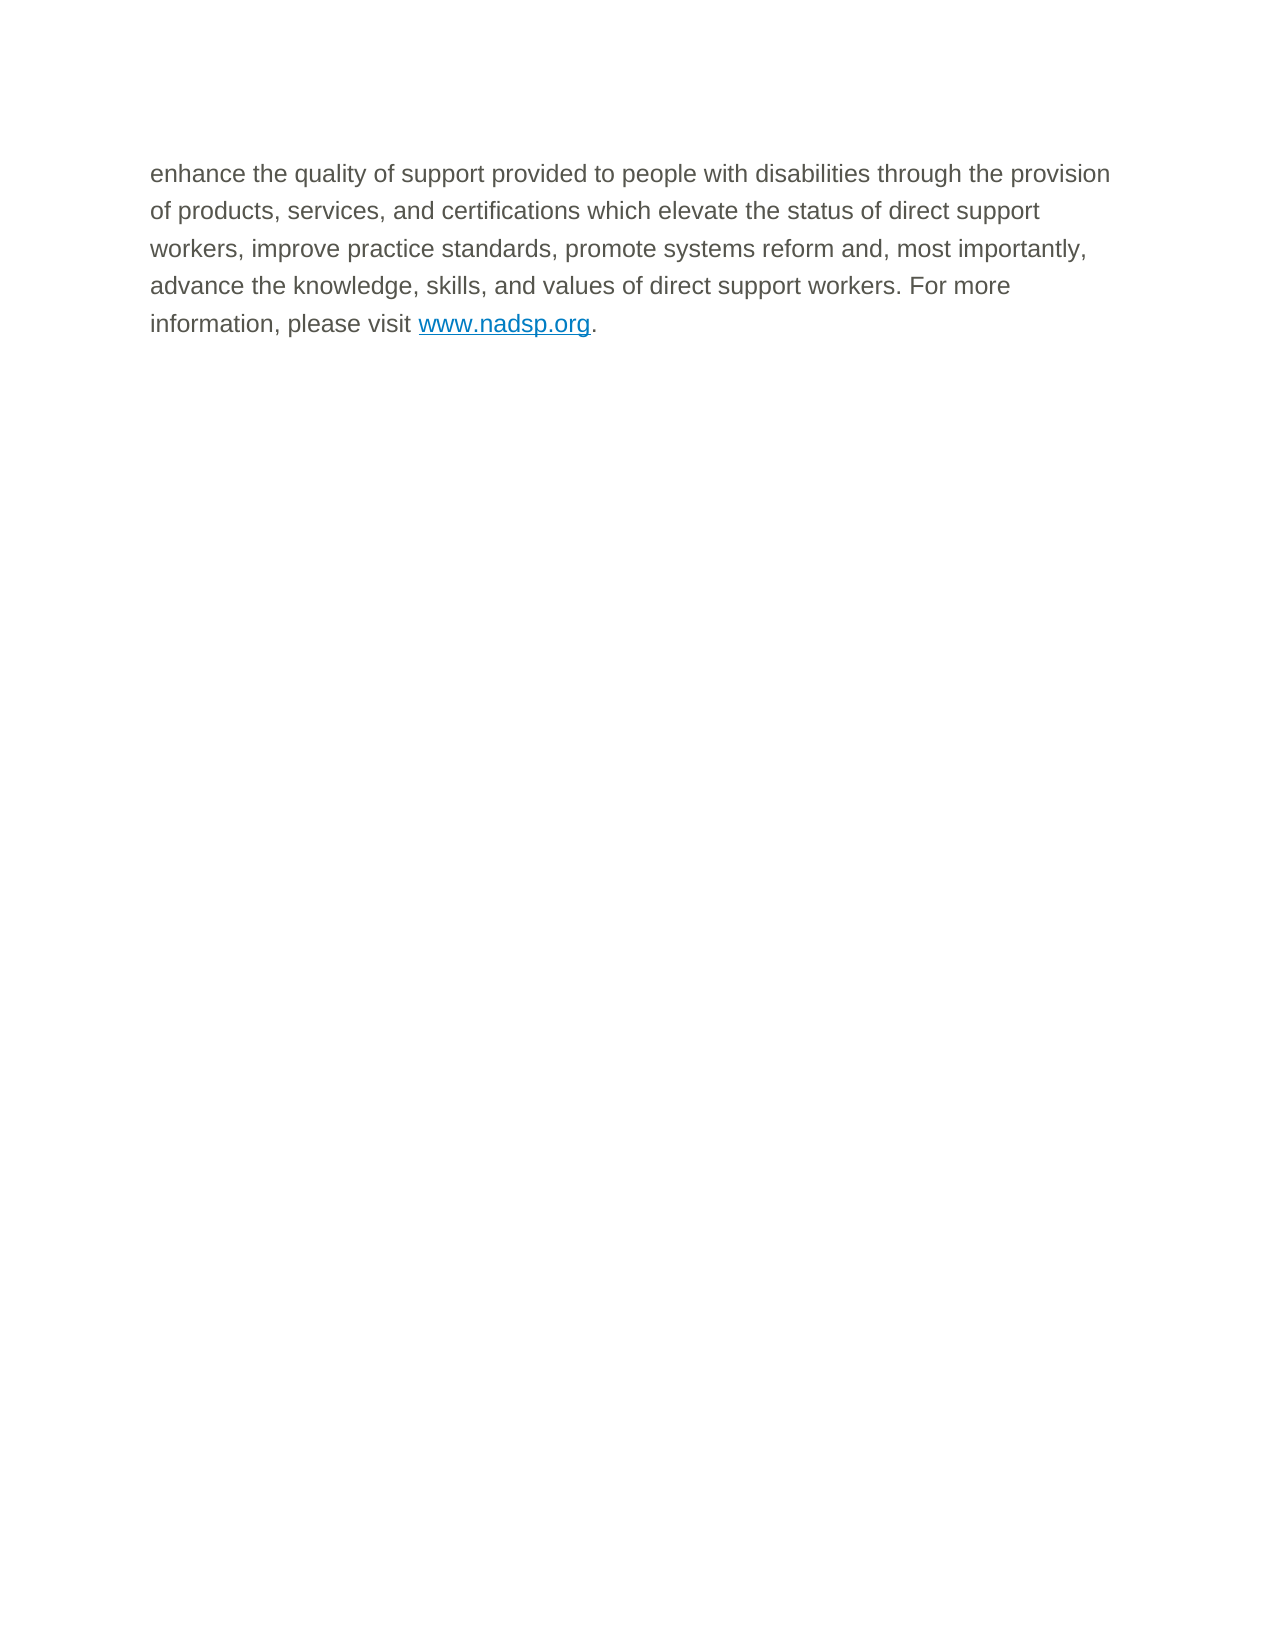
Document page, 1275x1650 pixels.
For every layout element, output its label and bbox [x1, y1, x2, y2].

text [150, 150, 1125, 337]
